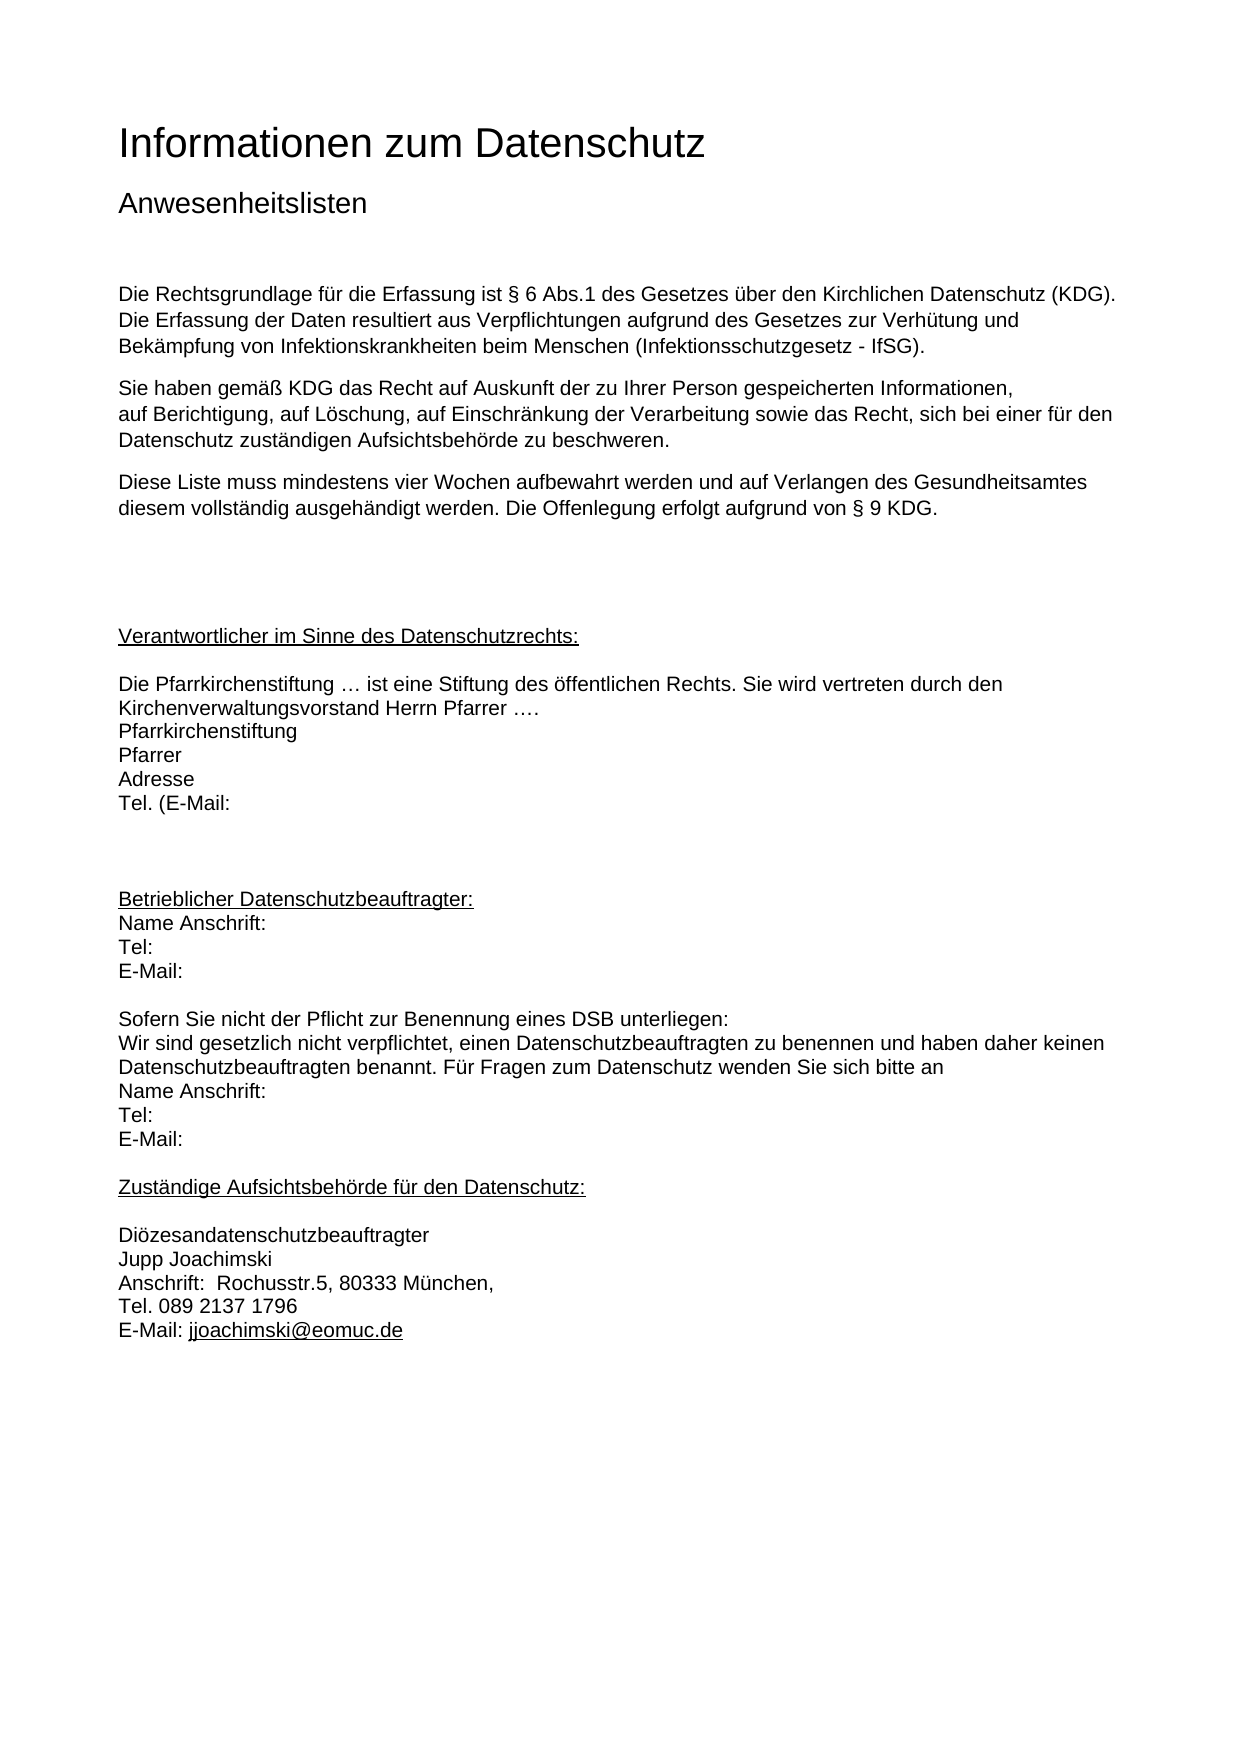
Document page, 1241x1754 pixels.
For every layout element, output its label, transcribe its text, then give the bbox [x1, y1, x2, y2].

text Tel: [118, 935, 1122, 959]
text Tel. 089 2137 1796 [118, 1294, 1122, 1318]
text Sofern Sie nicht der Pflicht zur Benennung eines DSB unterliegen: [118, 1007, 1122, 1031]
text Anschrift: Rochusstr.5, 80333 München, [118, 1270, 1122, 1294]
text Kirchenverwaltungsvorstand Herrn Pfarrer …. [118, 695, 1122, 719]
text Pfarrkirchenstiftung [118, 719, 1122, 743]
text Adresse [118, 767, 1122, 791]
text Diese Liste muss mindestens vier Wochen aufbewahrt werden und auf Verlangen des Gesundheitsamtes diesem vollständig ausgehändigt werden. Die Offenlegung erfolgt aufgrund von § 9 KDG. [118, 470, 1122, 520]
text Pfarrer [118, 743, 1122, 767]
text Diözesandatenschutzbeauftragter [118, 1222, 1122, 1246]
text Informationen zum Datenschutz [118, 118, 1122, 166]
text Jupp Joachimski [118, 1246, 1122, 1270]
text Tel. (E-Mail: [118, 791, 1122, 815]
text Name Anschrift: [118, 1079, 1122, 1103]
text Die Rechtsgrundlage für die Erfassung ist § 6 Abs.1 des Gesetzes über den Kirchlichen Datenschutz (KDG). Die Erfassung der Daten resultiert aus Verpflichtungen aufgrund des Gesetzes zur Verhütung und Bekämpfung von Infektionskrankheiten beim Menschen (Infektionsschutzgesetz - IfSG). [118, 282, 1122, 357]
text Zuständige Aufsichtsbehörde für den Datenschutz: [118, 1174, 1122, 1198]
text Name Anschrift: [118, 911, 1122, 935]
text E-Mail: jjoachimski@eomuc.de [118, 1318, 1122, 1342]
text Anwesenheitslisten [118, 186, 1122, 220]
text Verantwortlicher im Sinne des Datenschutzrechts: [118, 623, 1122, 647]
text Die Pfarrkirchenstiftung … ist eine Stiftung des öffentlichen Rechts. Sie wird vertreten durch den [118, 671, 1122, 695]
text Sie haben gemäß KDG das Recht auf Auskunft der zu Ihrer Person gespeicherten Informationen, auf Berichtigung, auf Löschung, auf Einschränkung der Verarbeitung sowie das Recht, sich bei einer für den Datenschutz zuständigen Aufsichtsbehörde zu beschweren. [118, 376, 1122, 452]
text E-Mail: [118, 1127, 1122, 1151]
text Betrieblicher Datenschutzbeauftragter: [118, 887, 1122, 911]
text Wir sind gesetzlich nicht verpflichtet, einen Datenschutzbeauftragten zu benennen und haben daher keinen Datenschutzbeauftragten benannt. Für Fragen zum Datenschutz wenden Sie sich bitte an [118, 1031, 1122, 1079]
text E-Mail: [118, 959, 1122, 983]
text Tel: [118, 1103, 1122, 1127]
